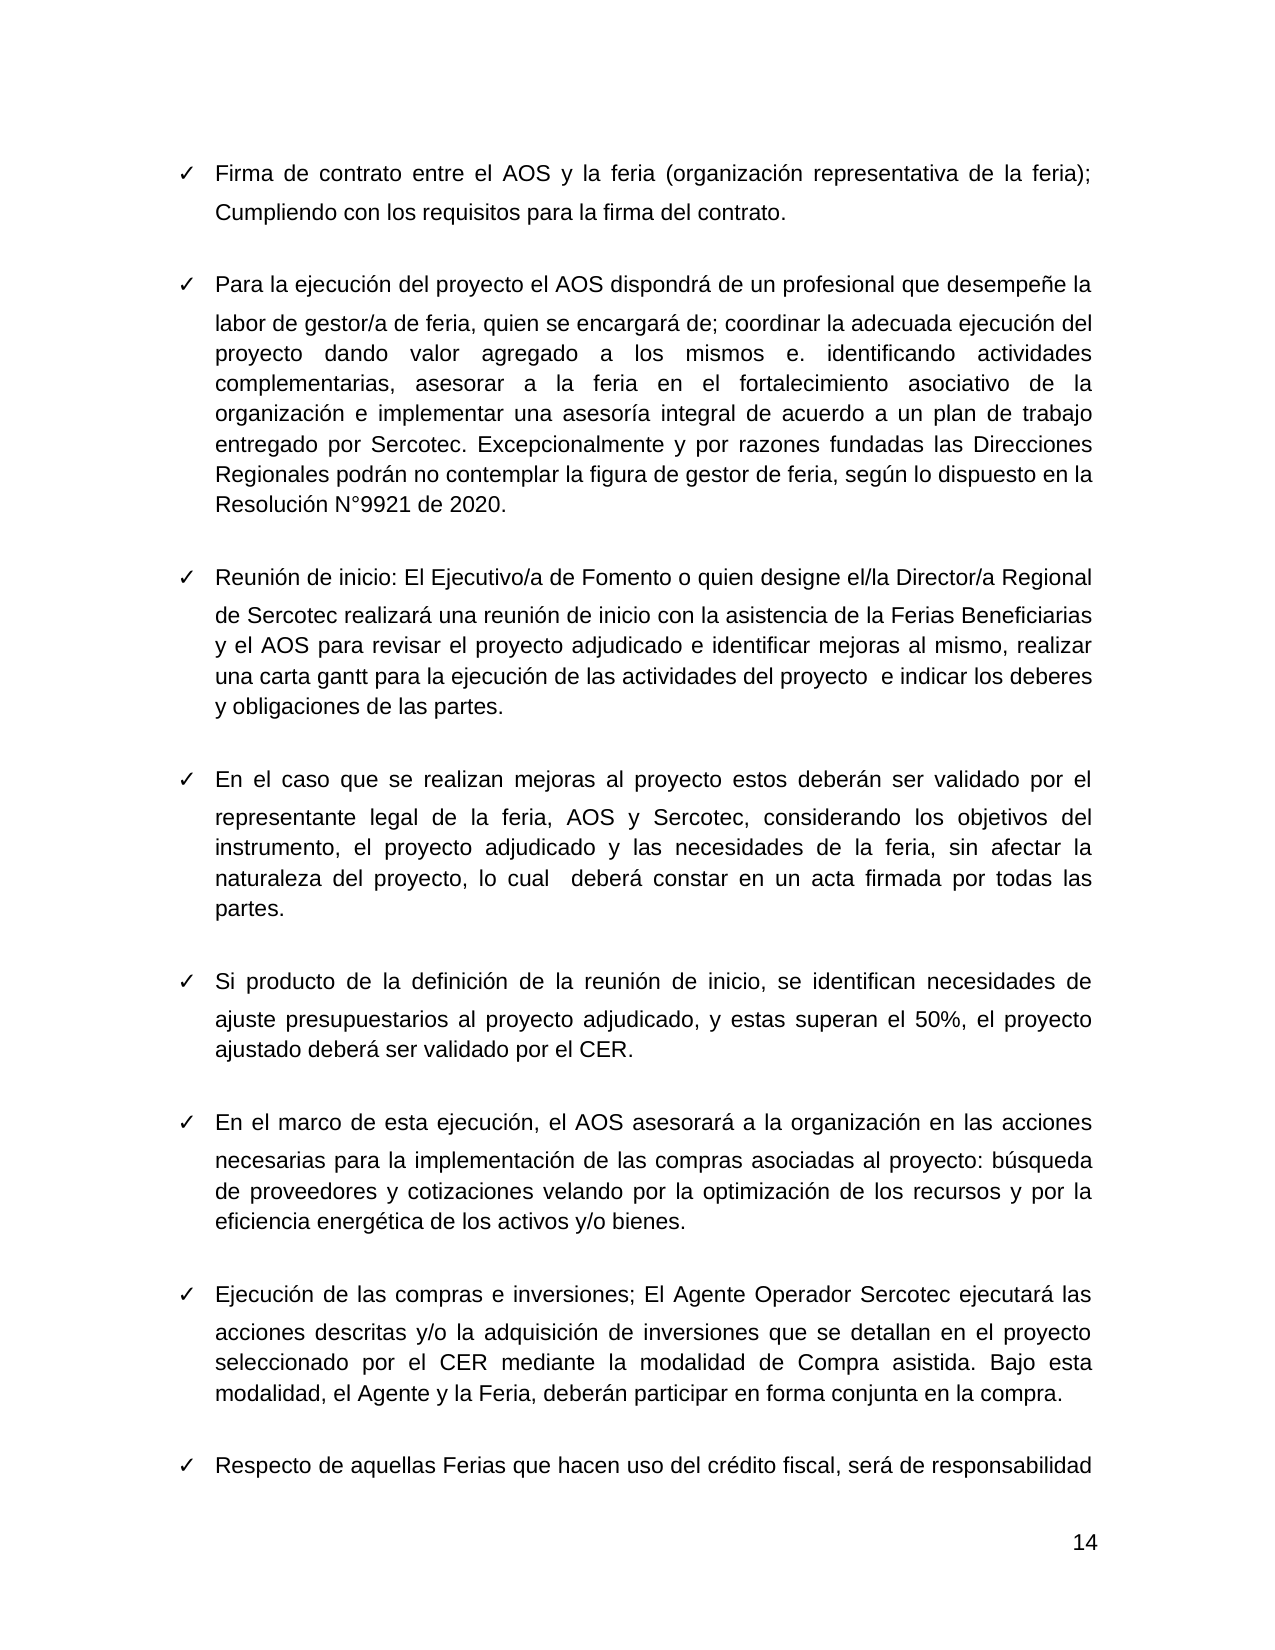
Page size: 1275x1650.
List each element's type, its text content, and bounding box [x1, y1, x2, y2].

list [177, 1440, 1093, 1487]
list Para la ejecución del proyecto el AOS dispondrá de un profesional que desempeñe la labor de gestor/a de feria, quien se encargará de; coordinar la adecuada ejecución del proyecto dando valor agregado a los mismos e. identificando actividades complementarias, asesorar a la feria en el fortalecimiento asociativo de la organización e implementar una asesoría integral de acuerdo a un plan de trabajo entregado por Sercotec. Excepcionalmente y por razones fundadas las Direcciones Regionales podrán no contemplar la figura de gestor de feria, según lo dispuesto en la Resolución N°9921 de 2020. [177, 259, 1093, 517]
list En el caso que se realizan mejoras al proyecto estos deberán ser validado por el representante legal de la feria, AOS y Sercotec, considerando los objetivos del instrumento, el proyecto adjudicado y las necesidades de la feria, sin afectar la naturaleza del proyecto, lo cual deberá constar en un acta firmada por todas las partes. [177, 753, 1093, 921]
list Reunión de inicio: El Ejecutivo/a de Fomento o quien designe el/la Director/a Regional de Sercotec realizará una reunión de inicio con la asistencia de la Ferias Beneficiarias y el AOS para revisar el proyecto adjudicado e identificar mejoras al mismo, realizar una carta gantt para la ejecución de las actividades del proyecto e indicar los deberes y obligaciones de las partes. [177, 551, 1093, 719]
list Firma de contrato entre el AOS y la feria (organización representativa de la feria); Cumpliendo con los requisitos para la firma del contrato. [177, 148, 1093, 225]
list Ejecución de las compras e inversiones; El Agente Operador Sercotec ejecutará las acciones descritas y/o la adquisición de inversiones que se detallan en el proyecto seleccionado por el CER mediante la modalidad de Compra asistida. Bajo esta modalidad, el Agente y la Feria, deberán participar en forma conjunta en la compra. [177, 1268, 1093, 1406]
list Si producto de la definición de la reunión de inicio, se identifican necesidades de ajuste presupuestarios al proyecto adjudicado, y estas superan el 50%, el proyecto ajustado deberá ser validado por el CER. [177, 955, 1093, 1062]
list En el marco de esta ejecución, el AOS asesorará a la organización en las acciones necesarias para la implementación de las compras asociadas al proyecto: búsqueda de proveedores y cotizaciones velando por la optimización de los recursos y por la eficiencia energética de los activos y/o bienes. [177, 1097, 1093, 1234]
